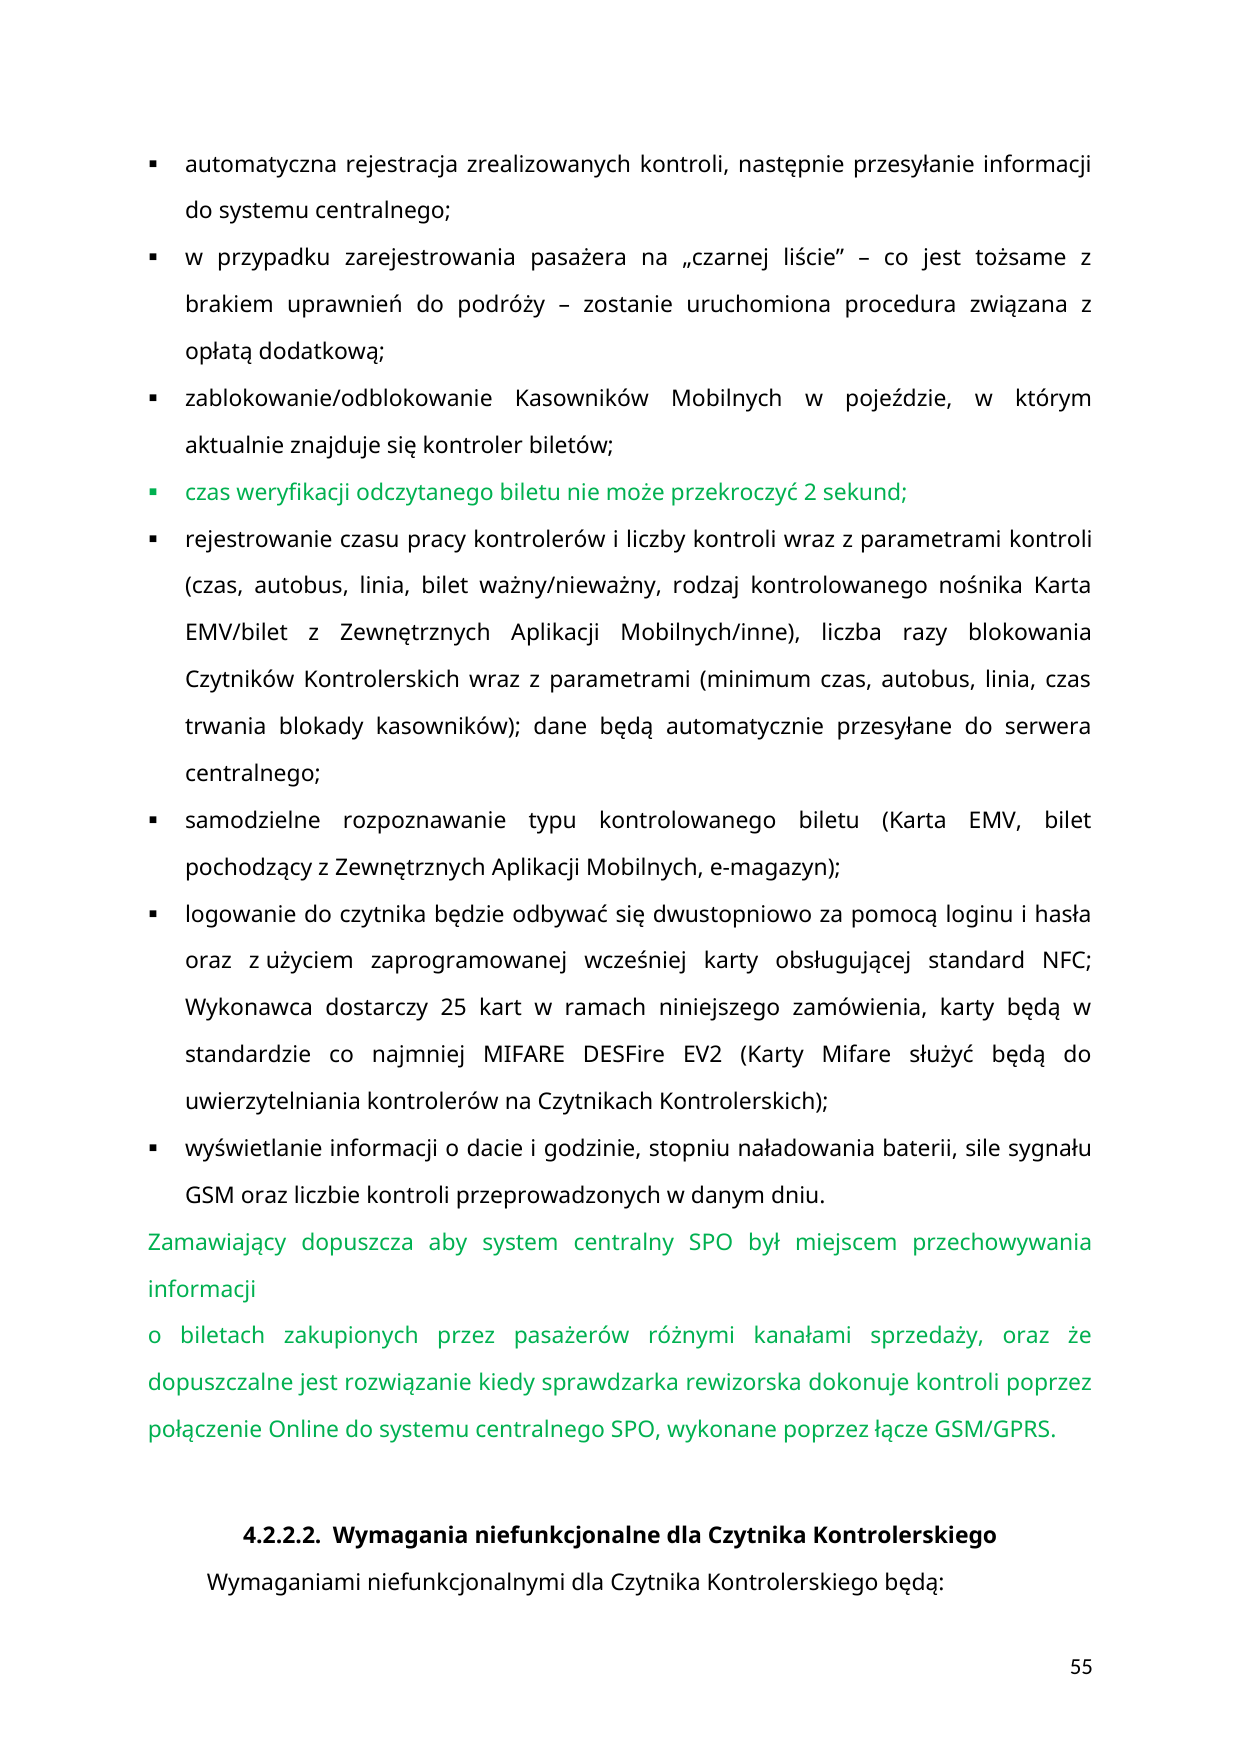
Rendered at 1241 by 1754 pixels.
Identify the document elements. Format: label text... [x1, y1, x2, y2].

list zablokowanie/odblokowanie Kasowników Mobilnych w pojeździe, w którym aktualnie znajduje się kontroler biletów; [148, 382, 1093, 460]
list logowanie do czytnika będzie odbywać się dwustopniowo za pomocą loginu i hasła oraz z użyciem zaprogramowanej wcześniej karty obsługującej standard NFC; Wykonawca dostarczy 25 kart w ramach niniejszego zamówienia, karty będą w standardzie co najmniej MIFARE DESFire EV2 (Karty Mifare służyć będą do uwierzytelniania kontrolerów na Czytnikach Kontrolerskich); [148, 898, 1093, 1116]
list czas weryfikacji odczytanego biletu nie może przekroczyć 2 sekund; [148, 476, 1093, 507]
text Wymaganiami niefunkcjonalnymi dla Czytnika Kontrolerskiego będą: [148, 1566, 1093, 1598]
subtitle Wymagania niefunkcjonalne dla Czytnika Kontrolerskiego [148, 1519, 1093, 1551]
list rejestrowanie czasu pracy kontrolerów i liczby kontroli wraz z parametrami kontroli (czas, autobus, linia, bilet ważny/nieważny, rodzaj kontrolowanego nośnika Karta EMV/bilet z Zewnętrznych Aplikacji Mobilnych/inne), liczba razy blokowania Czytników Kontrolerskich wraz z parametrami (minimum czas, autobus, linia, czas trwania blokady kasowników); dane będą automatycznie przesyłane do serwera centralnego; [148, 523, 1093, 788]
list wyświetlanie informacji o dacie i godzinie, stopniu naładowania baterii, sile sygnału GSM oraz liczbie kontroli przeprowadzonych w danym dniu. [148, 1132, 1093, 1210]
text Zamawiający dopuszcza aby system centralny SPO był miejscem przechowywania informacji o biletach zakupionych przez pasażerów różnymi kanałami sprzedaży, oraz że dopuszczalne jest rozwiązanie kiedy sprawdzarka rewizorska dokonuje kontroli poprzez połączenie Online do systemu centralnego SPO, wykonane poprzez łącze GSM/GPRS. [148, 1226, 1093, 1444]
list samodzielne rozpoznawanie typu kontrolowanego biletu (Karta EMV, bilet pochodzący z Zewnętrznych Aplikacji Mobilnych, e-magazyn); [148, 804, 1093, 882]
list automatyczna rejestracja zrealizowanych kontroli, następnie przesyłanie informacji do systemu centralnego; [148, 148, 1093, 226]
list w przypadku zarejestrowania pasażera na „czarnej liście” – co jest tożsame z brakiem uprawnień do podróży – zostanie uruchomiona procedura związana z opłatą dodatkową; [148, 241, 1093, 366]
